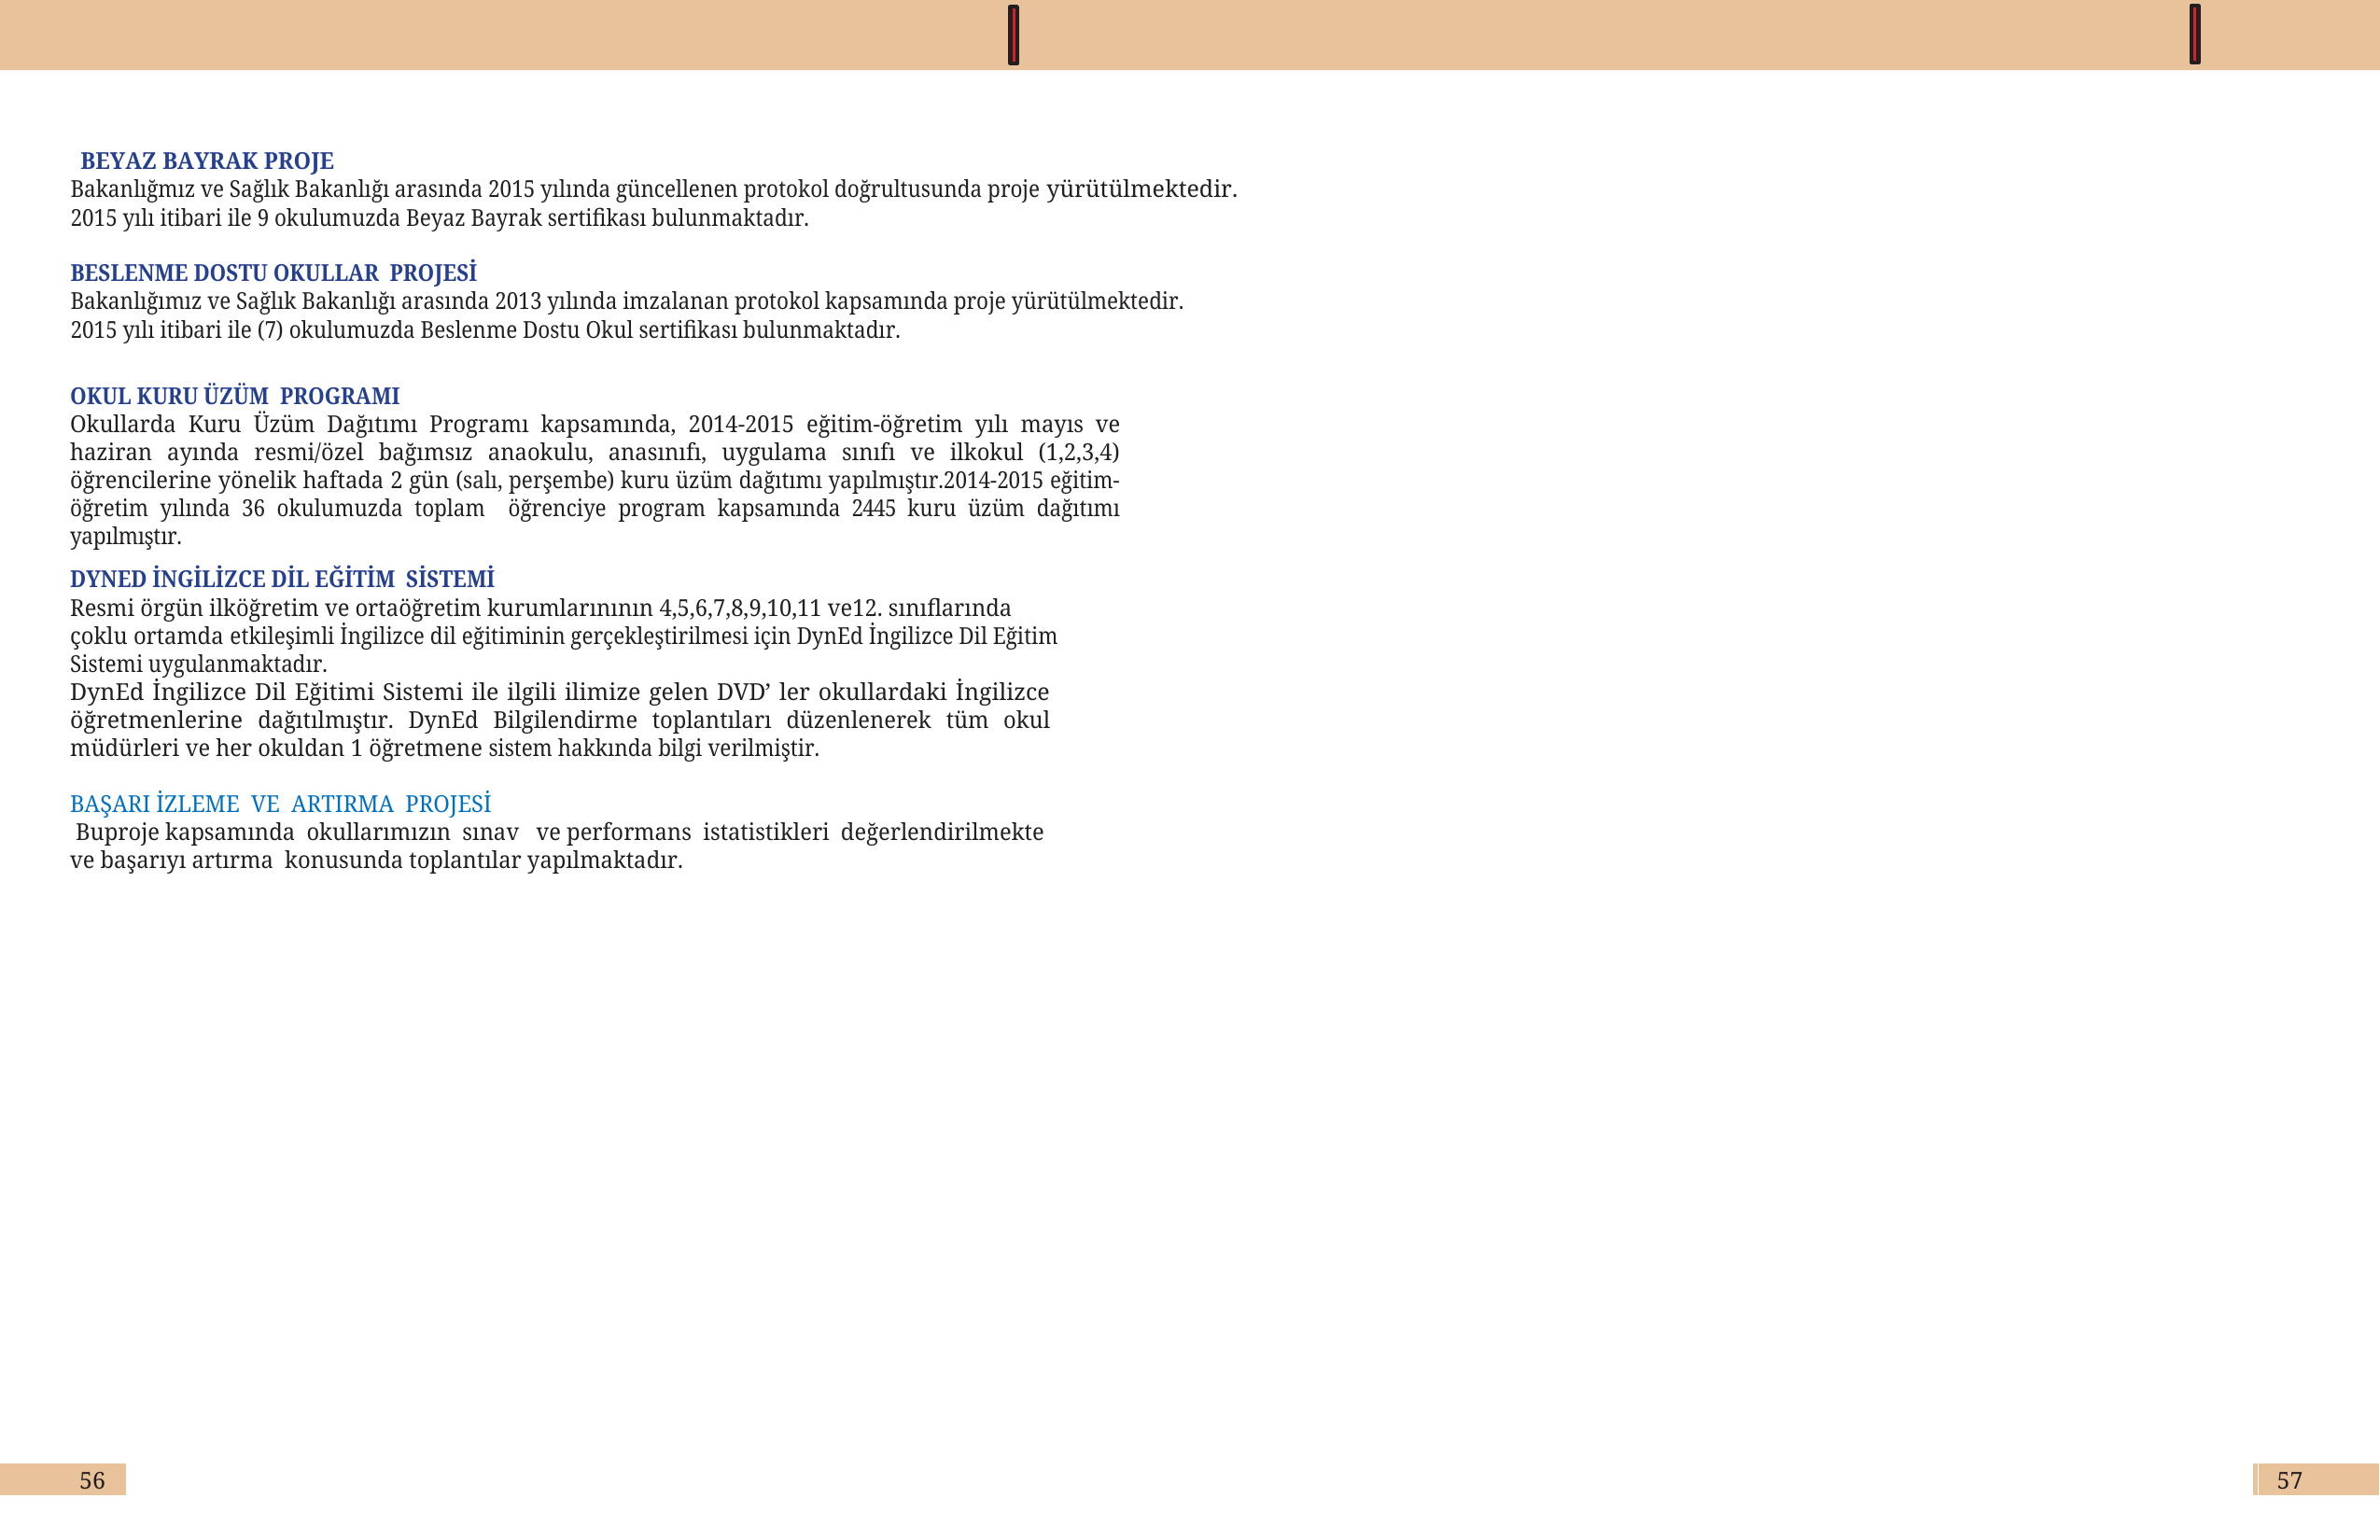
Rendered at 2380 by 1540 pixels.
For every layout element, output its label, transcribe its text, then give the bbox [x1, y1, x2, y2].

subtitle DYNED İNGİLİZCE DİL EĞİTİM SİSTEMİ [70, 564, 1120, 594]
text Bakanlığımız ve Sağlık Bakanlığı arasında 2013 yılında imzalanan protokol kapsamında proje yürütülmektedir. [70, 287, 2310, 315]
text BAŞARI İZLEME VE ARTIRMA PROJESİ [70, 791, 1075, 819]
text Resmi örgün ilköğretim ve ortaöğretim kurumlarınının 4,5,6,7,8,9,10,11 ve12. sınıflarında çoklu ortamda etkileşimli İngilizce dil eğitiminin gerçekleştirilmesi için DynEd İngilizce Dil Eğitim Sistemi uygulanmaktadır. [70, 594, 1075, 678]
text DynEd İngilizce Dil Eğitimi Sistemi ile ilgili ilimize gelen DVD’ ler okullardaki İngilizce öğretmenlerine dağıtılmıştır. DynEd Bilgilendirme toplantıları düzenlenerek tüm okul müdürleri ve her okuldan 1 öğretmene sistem hakkında bilgi verilmiştir. [70, 678, 1050, 762]
text 2015 yılı itibari ile (7) okulumuzda Beslenme Dostu Okul sertifikası bulunmaktadır. [70, 315, 2310, 343]
subtitle OKUL KURU ÜZÜM PROGRAMI [70, 381, 1120, 411]
text Okullarda Kuru Üzüm Dağıtımı Programı kapsamında, 2014-2015 eğitim-öğretim yılı mayıs ve haziran ayında resmi/özel bağımsız anaokulu, anasınıfı, uygulama sınıfı ve ilkokul (1,2,3,4) öğrencilerine yönelik haftada 2 gün (salı, perşembe) kuru üzüm dağıtımı yapılmıştır.2014-2015 eğitim-öğretim yılında 36 okulumuzda toplam öğrenciye program kapsamında 2445 kuru üzüm dağıtımı yapılmıştır. [70, 411, 1120, 551]
text Buproje kapsamında okullarımızın sınav ve performans istatistikleri değerlendirilmekte ve başarıyı artırma konusunda toplantılar yapılmaktadır. [70, 819, 1075, 875]
subtitle BESLENME DOSTU OKULLAR PROJESİ [70, 258, 2380, 287]
text 2015 yılı itibari ile 9 okulumuzda Beyaz Bayrak sertifikası bulunmaktadır. [70, 203, 2380, 232]
text Bakanlığmız ve Sağlık Bakanlığı arasında 2015 yılında güncellenen protokol doğrultusunda proje yürütülmektedir. [70, 175, 2310, 203]
subtitle BEYAZ BAYRAK PROJE [0, 146, 2380, 175]
